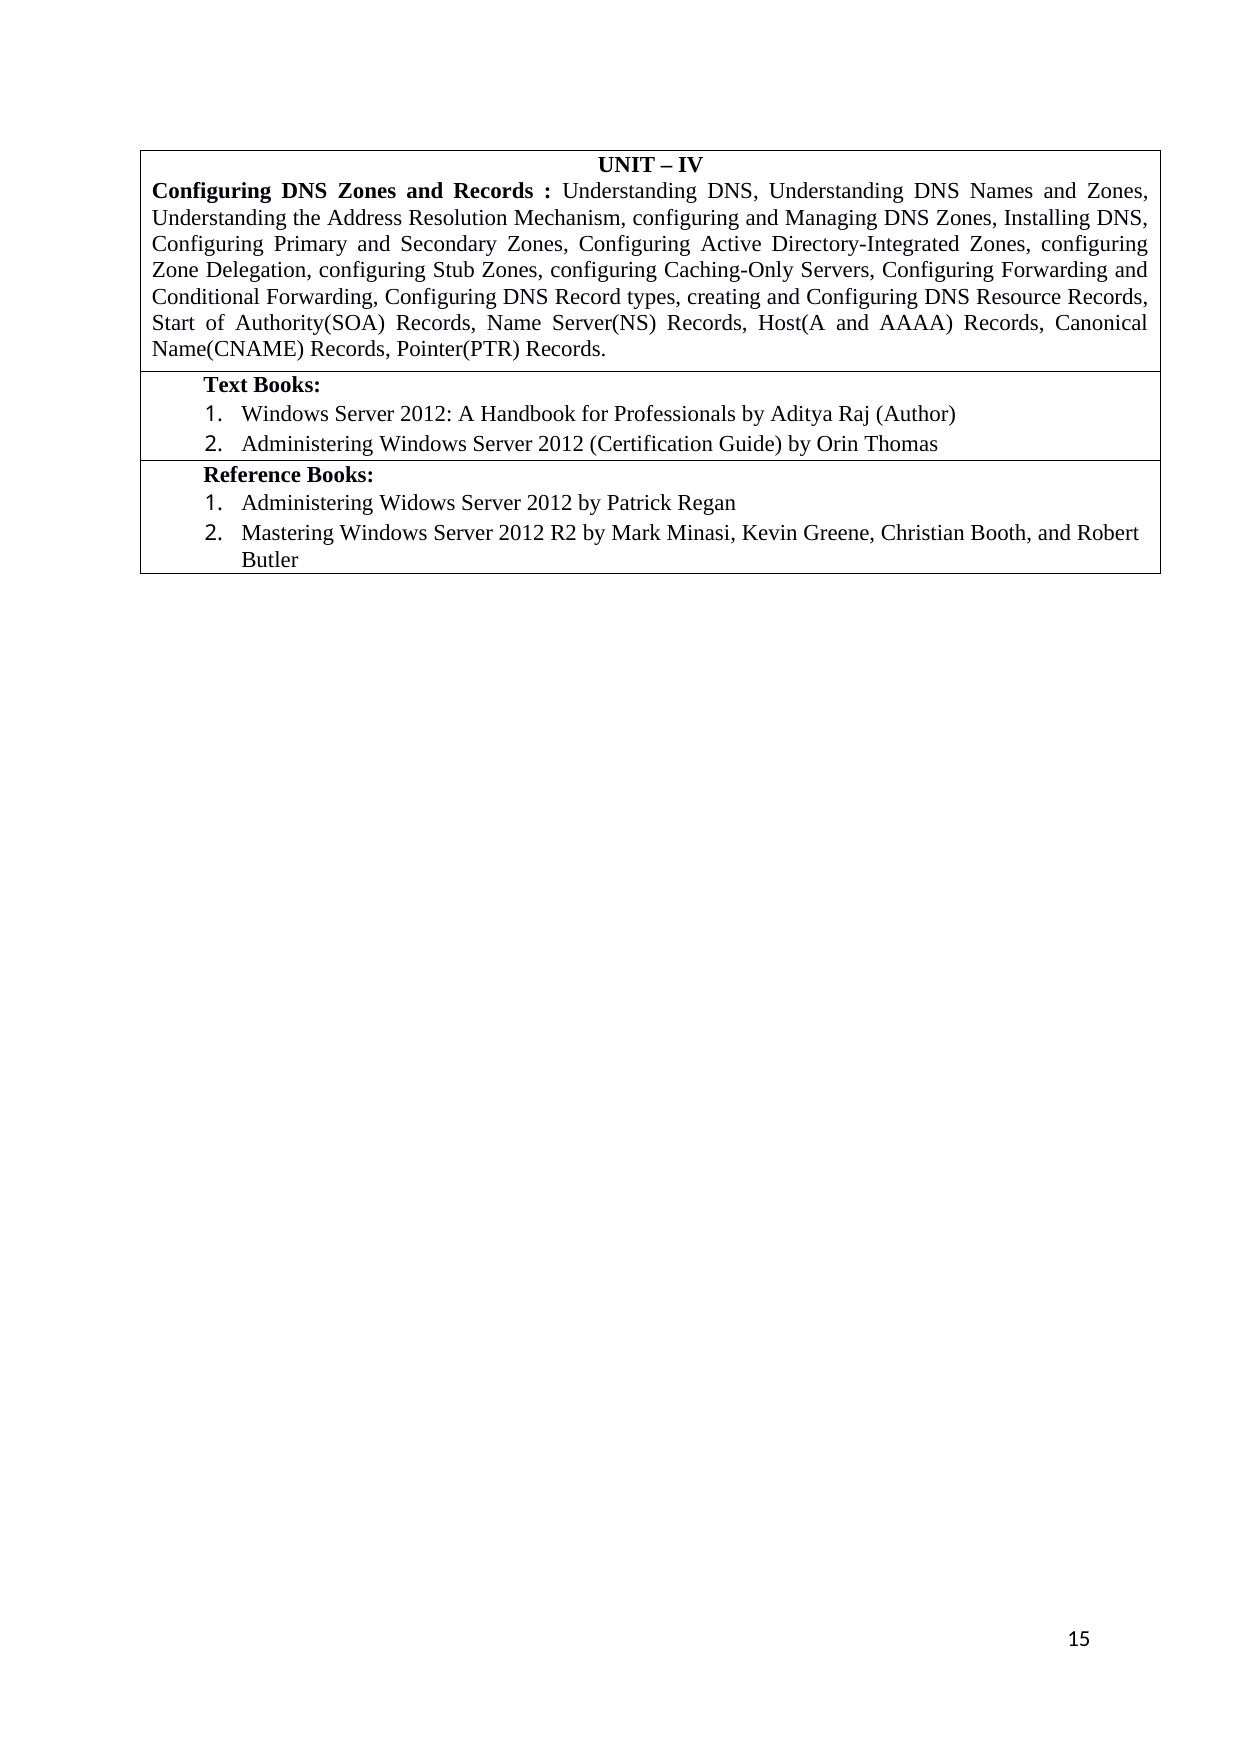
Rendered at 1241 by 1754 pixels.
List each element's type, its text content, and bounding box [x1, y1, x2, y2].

table_cell Text Books: Windows Server 2012: A Handbook for Professionals by Aditya Raj (Author) Administering Windows Server 2012 (Certification Guide) by Orin Thomas [141, 372, 1160, 459]
table_cell Reference Books: Administering Widows Server 2012 by Patrick Regan Mastering Windows Server 2012 R2 by Mark Minasi, Kevin Greene, Christian Booth, and Robert Butler [141, 461, 1160, 573]
table_cell UNIT – IV Configuring DNS Zones and Records : Understanding DNS, Understanding DNS Names and Zones, Understanding the Address Resolution Mechanism, configuring and Managing DNS Zones, Installing DNS, Configuring Primary and Secondary Zones, Configuring Active Directory-Integrated Zones, configuring Zone Delegation, configuring Stub Zones, configuring Caching-Only Servers, Configuring Forwarding and Conditional Forwarding, Configuring DNS Record types, creating and Configuring DNS Resource Records, Start of Authority(SOA) Records, Name Server(NS) Records, Host(A and AAAA) Records, Canonical Name(CNAME) Records, Pointer(PTR) Records. [141, 151, 1160, 371]
